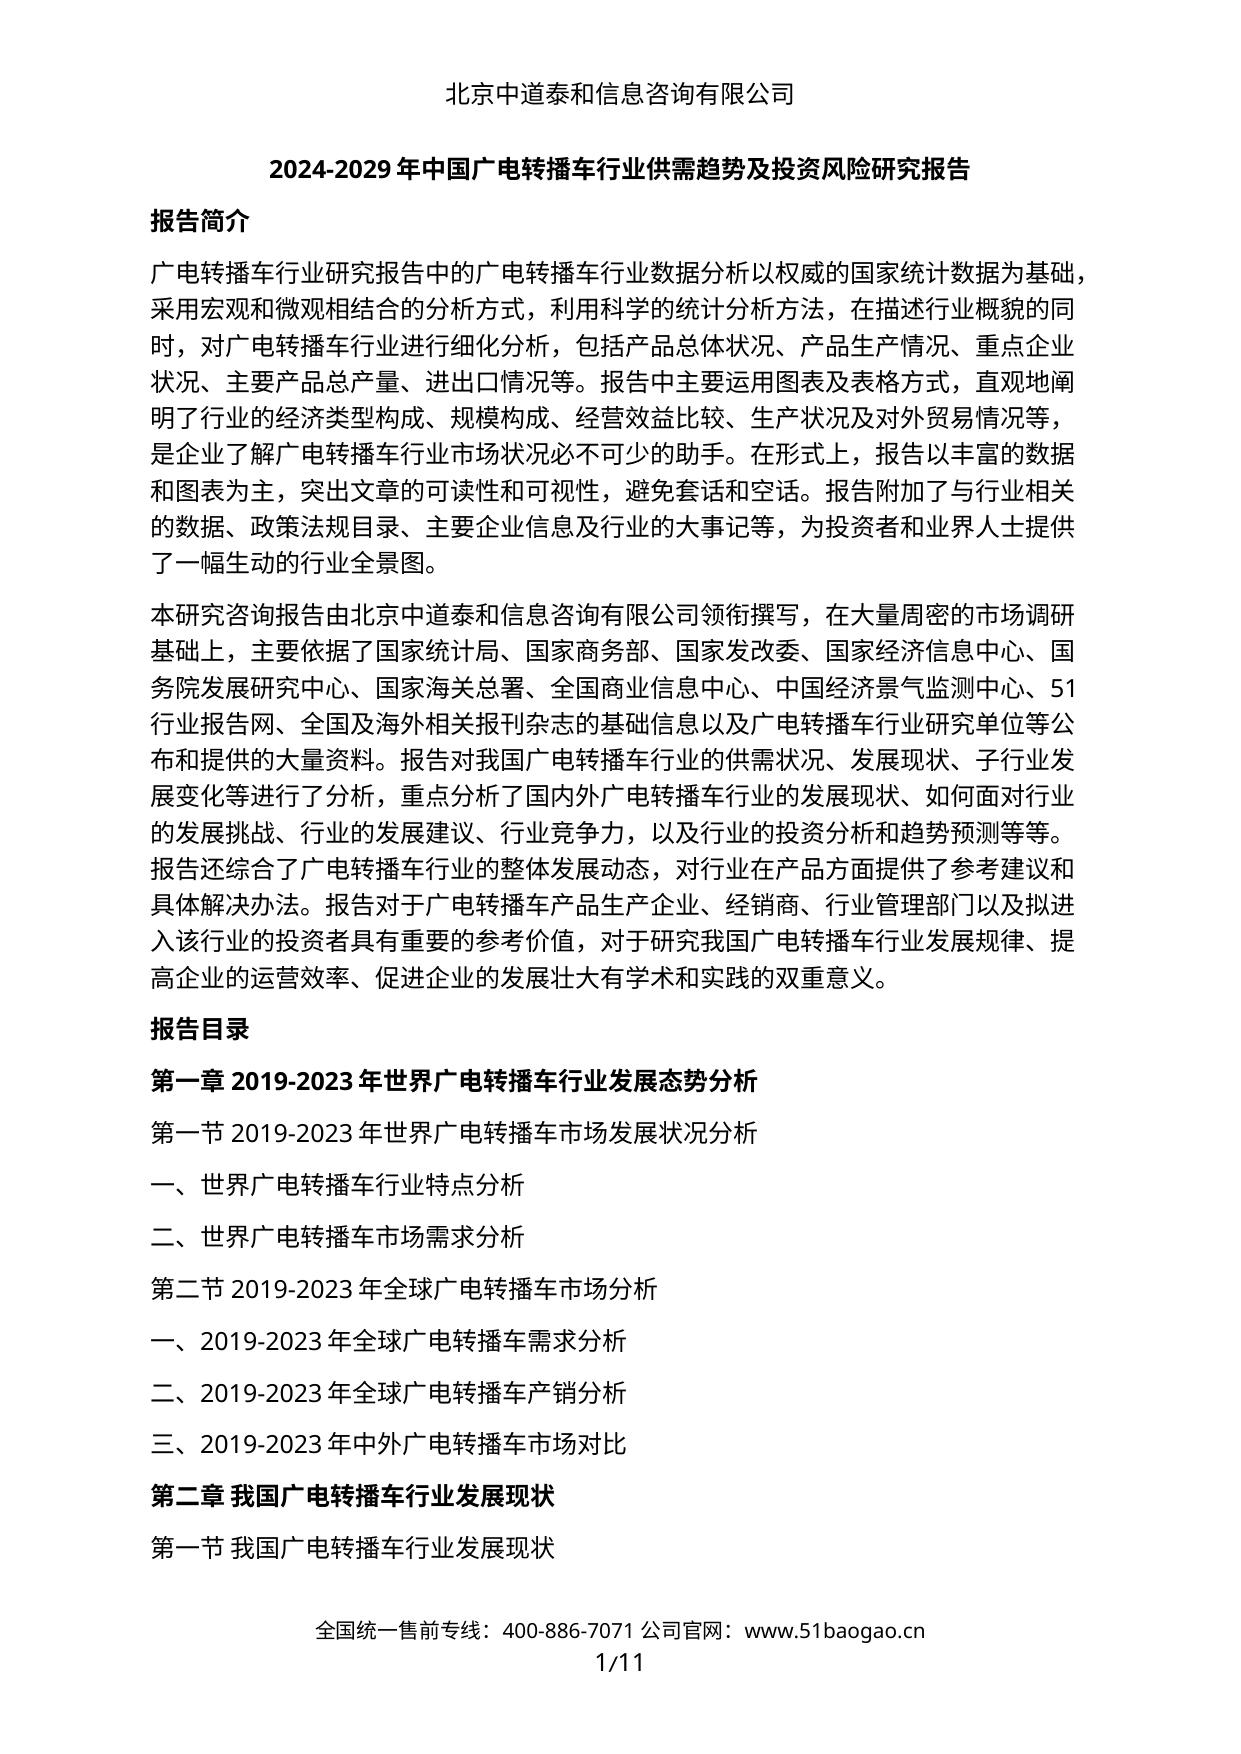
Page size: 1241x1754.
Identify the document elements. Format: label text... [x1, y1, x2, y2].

text 报告简介 [150, 202, 1090, 238]
text 一、世界广电转播车行业特点分析 [150, 1166, 1090, 1202]
text 二、2019-2023年全球广电转播车产销分析 [150, 1373, 1090, 1409]
text 2024-2029年中国广电转播车行业供需趋势及投资风险研究报告 [150, 150, 1090, 186]
text 第二章 我国广电转播车行业发展现状 [150, 1477, 1090, 1513]
text 二、世界广电转播车市场需求分析 [150, 1217, 1090, 1254]
text 广电转播车行业研究报告中的广电转播车行业数据分析以权威的国家统计数据为基础，采用宏观和微观相结合的分析方式，利用科学的统计分析方法，在描述行业概貌的同时，对广电转播车行业进行细化分析，包括产品总体状况、产品生产情况、重点企业状况、主要产品总产量、进出口情况等。报告中主要运用图表及表格方式，直观地阐明了行业的经济类型构成、规模构成、经营效益比较、生产状况及对外贸易情况等，是企业了解广电转播车行业市场状况必不可少的助手。在形式上，报告以丰富的数据和图表为主，突出文章的可读性和可视性，避免套话和空话。报告附加了与行业相关的数据、政策法规目录、主要企业信息及行业的大事记等，为投资者和业界人士提供了一幅生动的行业全景图。 [150, 254, 1090, 580]
text 三、2019-2023年中外广电转播车市场对比 [150, 1425, 1090, 1461]
text 第二节 2019-2023年全球广电转播车市场分析 [150, 1269, 1090, 1306]
text 第一节 2019-2023年世界广电转播车市场发展状况分析 [150, 1114, 1090, 1150]
text 一、2019-2023年全球广电转播车需求分析 [150, 1321, 1090, 1357]
text 本研究咨询报告由北京中道泰和信息咨询有限公司领衔撰写，在大量周密的市场调研基础上，主要依据了国家统计局、国家商务部、国家发改委、国家经济信息中心、国务院发展研究中心、国家海关总署、全国商业信息中心、中国经济景气监测中心、51行业报告网、全国及海外相关报刊杂志的基础信息以及广电转播车行业研究单位等公布和提供的大量资料。报告对我国广电转播车行业的供需状况、发展现状、子行业发展变化等进行了分析，重点分析了国内外广电转播车行业的发展现状、如何面对行业的发展挑战、行业的发展建议、行业竞争力，以及行业的投资分析和趋势预测等等。报告还综合了广电转播车行业的整体发展动态，对行业在产品方面提供了参考建议和具体解决办法。报告对于广电转播车产品生产企业、经销商、行业管理部门以及拟进入该行业的投资者具有重要的参考价值，对于研究我国广电转播车行业发展规律、提高企业的运营效率、促进企业的发展壮大有学术和实践的双重意义。 [150, 596, 1090, 994]
text 报告目录 [150, 1010, 1090, 1046]
text 第一节 我国广电转播车行业发展现状 [150, 1529, 1090, 1565]
text 第一章 2019-2023年世界广电转播车行业发展态势分析 [150, 1062, 1090, 1098]
